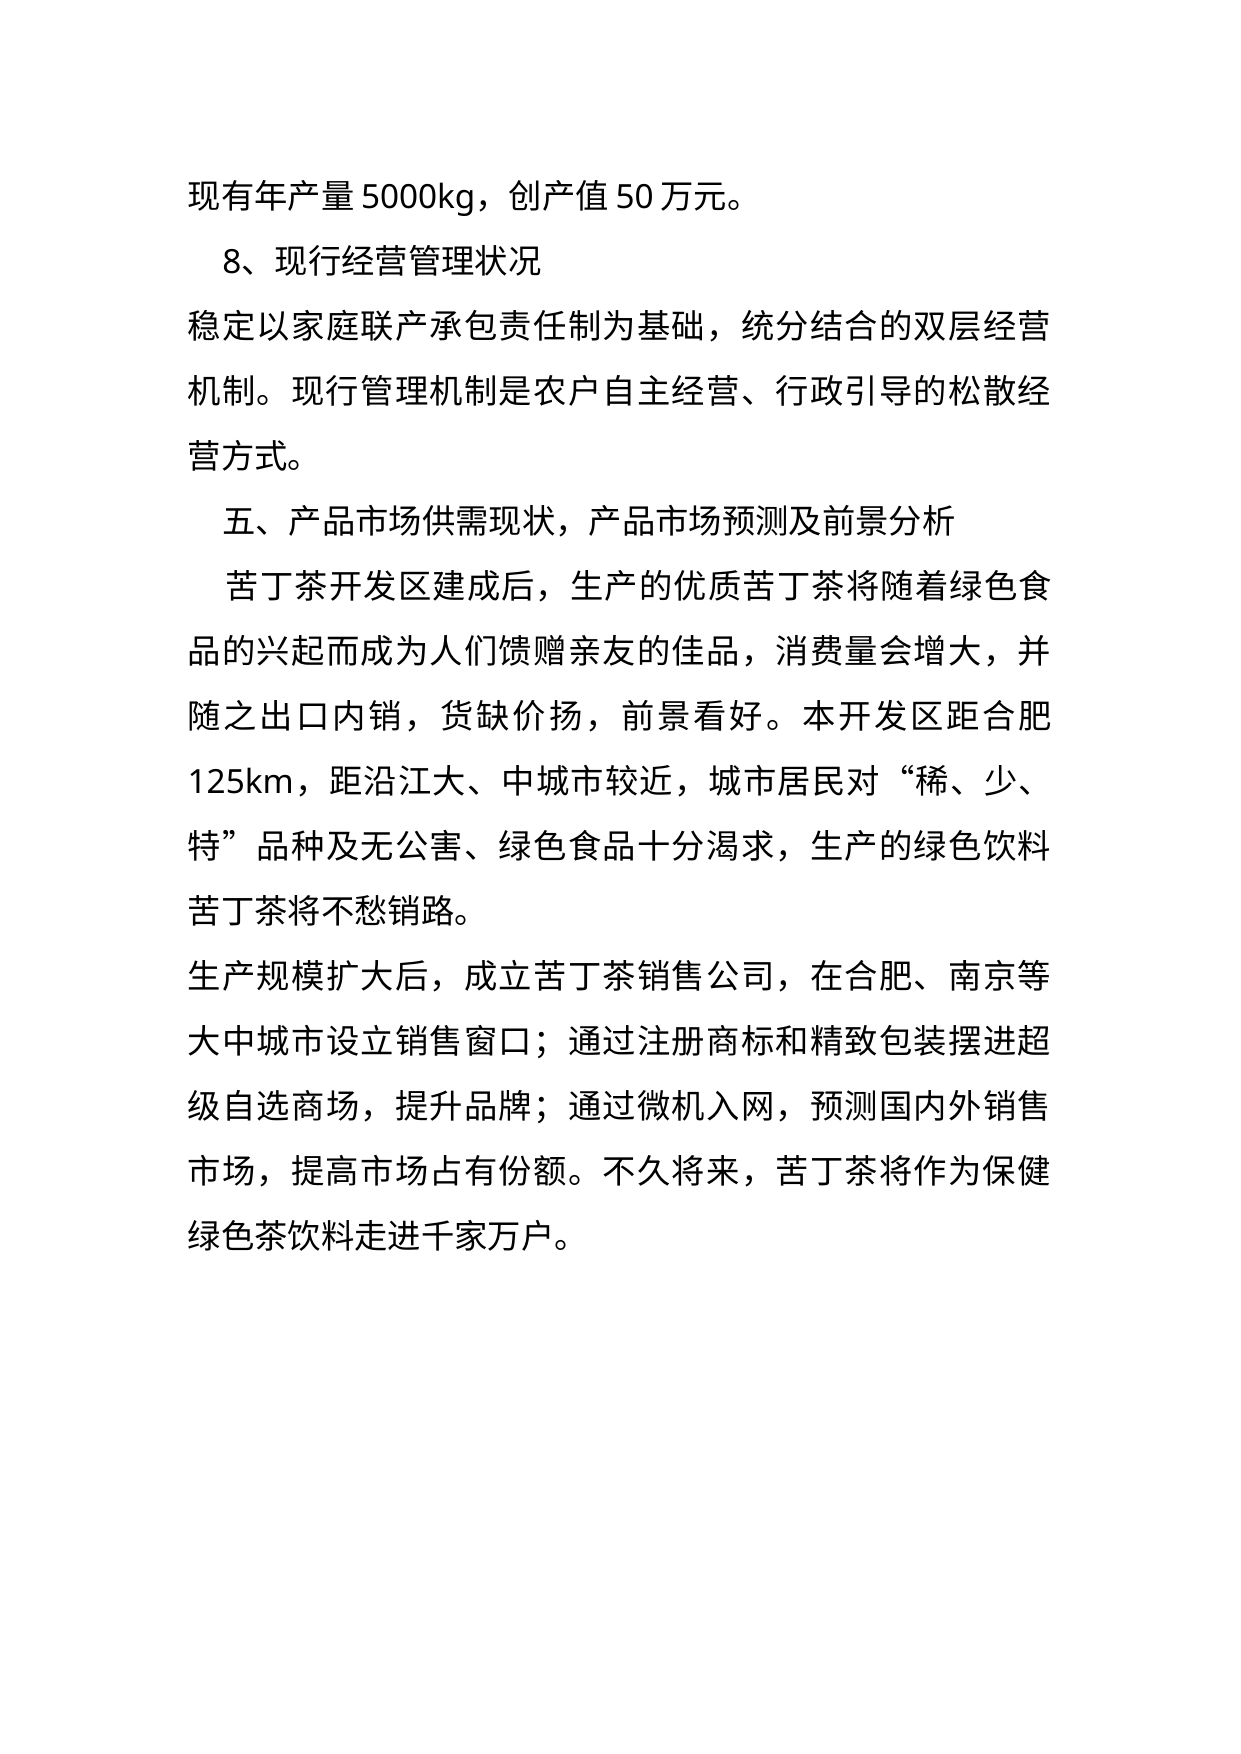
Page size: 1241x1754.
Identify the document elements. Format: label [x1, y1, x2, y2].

text [187, 162, 1053, 1267]
